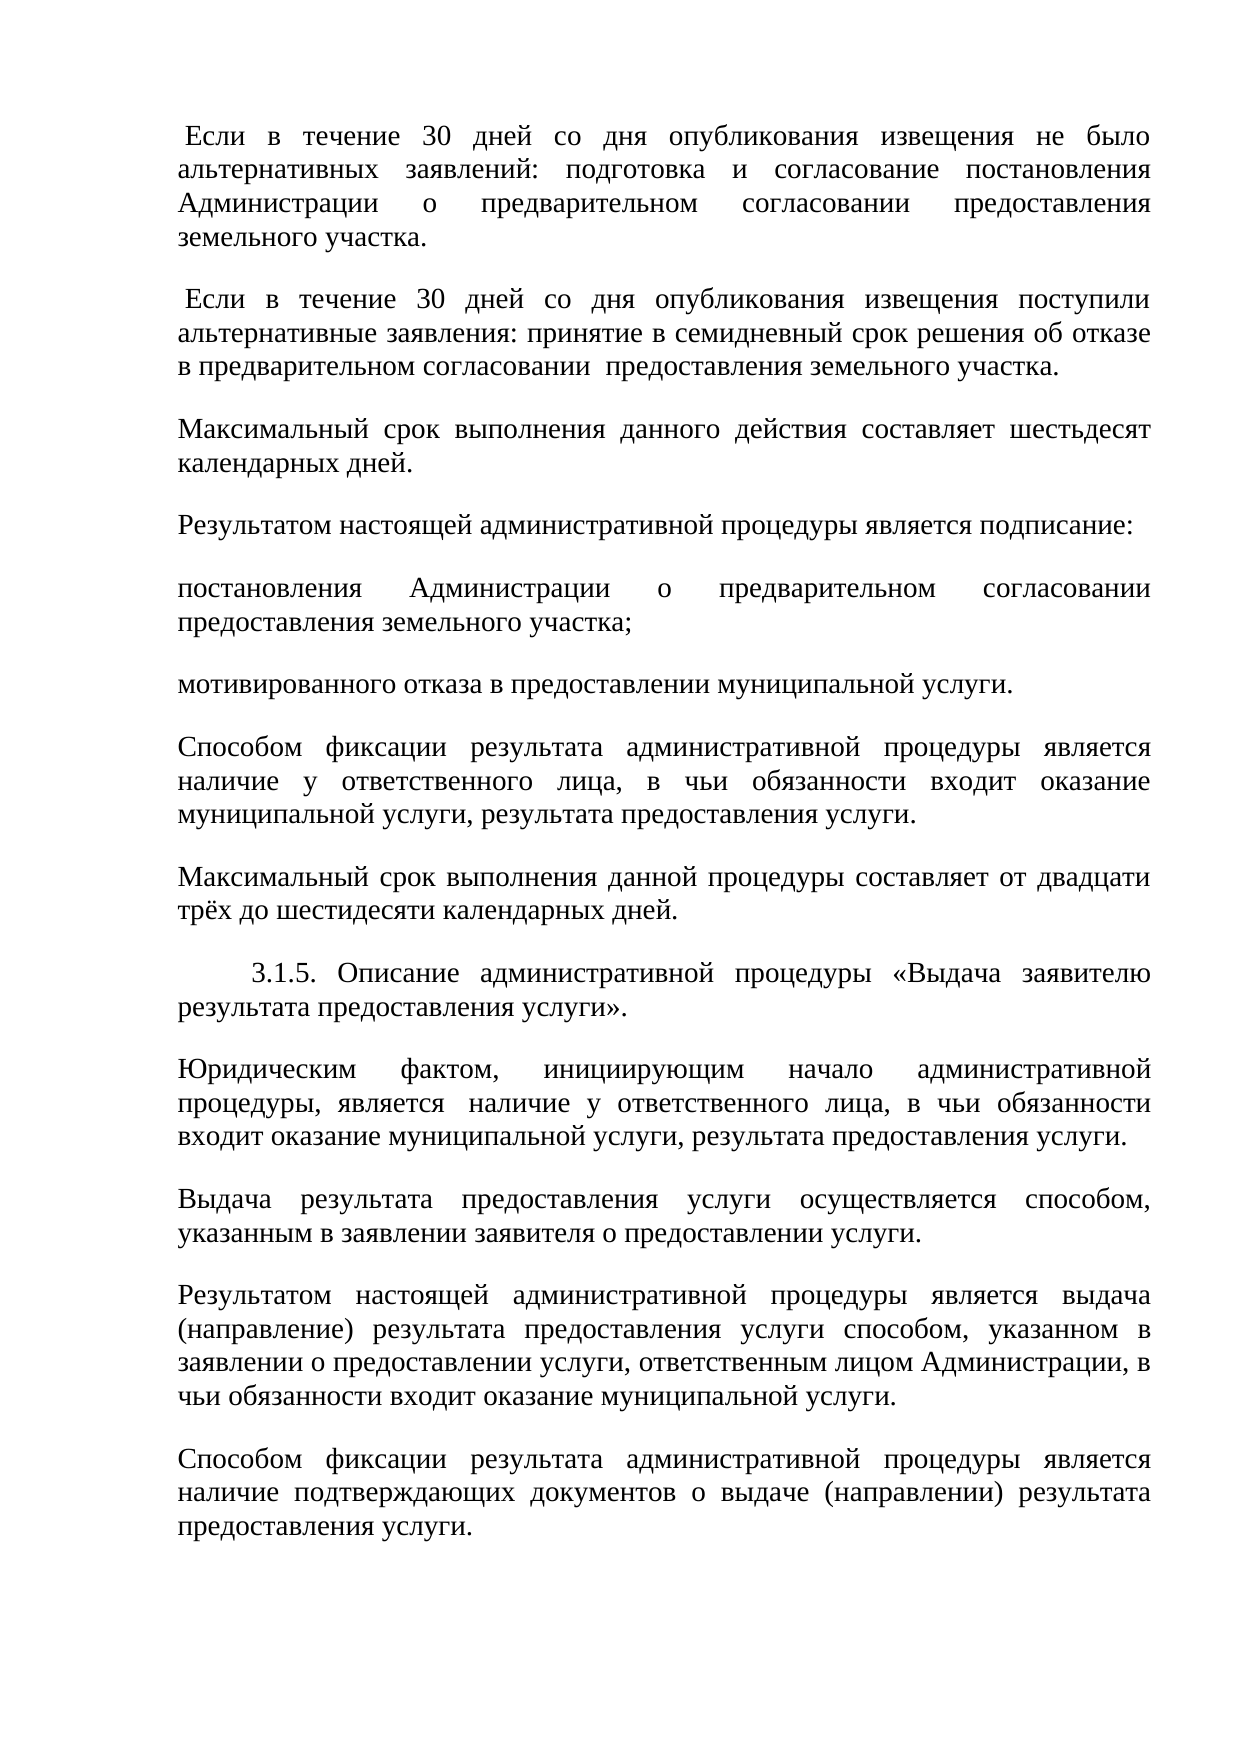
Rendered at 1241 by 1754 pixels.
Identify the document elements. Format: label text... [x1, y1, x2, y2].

text Если в течение 30 дней со дня опубликования извещения не было альтернативных заявлений: подготовка и согласование постановления Администрации о предварительном согласовании предоставления земельного участка. [177, 118, 1152, 252]
text мотивированного отказа в предоставлении муниципальной услуги. [177, 666, 1152, 700]
text Выдача результата предоставления услуги осуществляется способом, указанным в заявлении заявителя о предоставлении услуги. [177, 1181, 1152, 1248]
text Способом фиксации результата административной процедуры является наличие подтверждающих документов о выдаче (направлении) результата предоставления услуги. [177, 1441, 1152, 1541]
text Если в течение 30 дней со дня опубликования извещения поступили альтернативные заявления: принятие в семидневный срок решения об отказе в предварительном согласовании предоставления земельного участка. [177, 281, 1152, 382]
text постановления Администрации о предварительном согласовании предоставления земельного участка; [177, 570, 1152, 637]
text 3.1.5. Описание административной процедуры «Выдача заявителю результата предоставления услуги». [177, 955, 1152, 1022]
text Способом фиксации результата административной процедуры является наличие у ответственного лица, в чьи обязанности входит оказание муниципальной услуги, результата предоставления услуги. [177, 729, 1152, 830]
text Максимальный срок выполнения данной процедуры составляет от двадцати трёх до шестидесяти календарных дней. [177, 859, 1152, 926]
text Максимальный срок выполнения данного действия составляет шестьдесят календарных дней. [177, 411, 1152, 478]
text Результатом настоящей административной процедуры является выдача (направление) результата предоставления услуги способом, указанном в заявлении о предоставлении услуги, ответственным лицом Администрации, в чьи обязанности входит оказание муниципальной услуги. [177, 1277, 1152, 1412]
text Результатом настоящей административной процедуры является подписание: [177, 507, 1152, 541]
text Юридическим фактом, инициирующим начало административной процедуры, является наличие у ответственного лица, в чьи обязанности входит оказание муниципальной услуги, результата предоставления услуги. [177, 1051, 1152, 1152]
